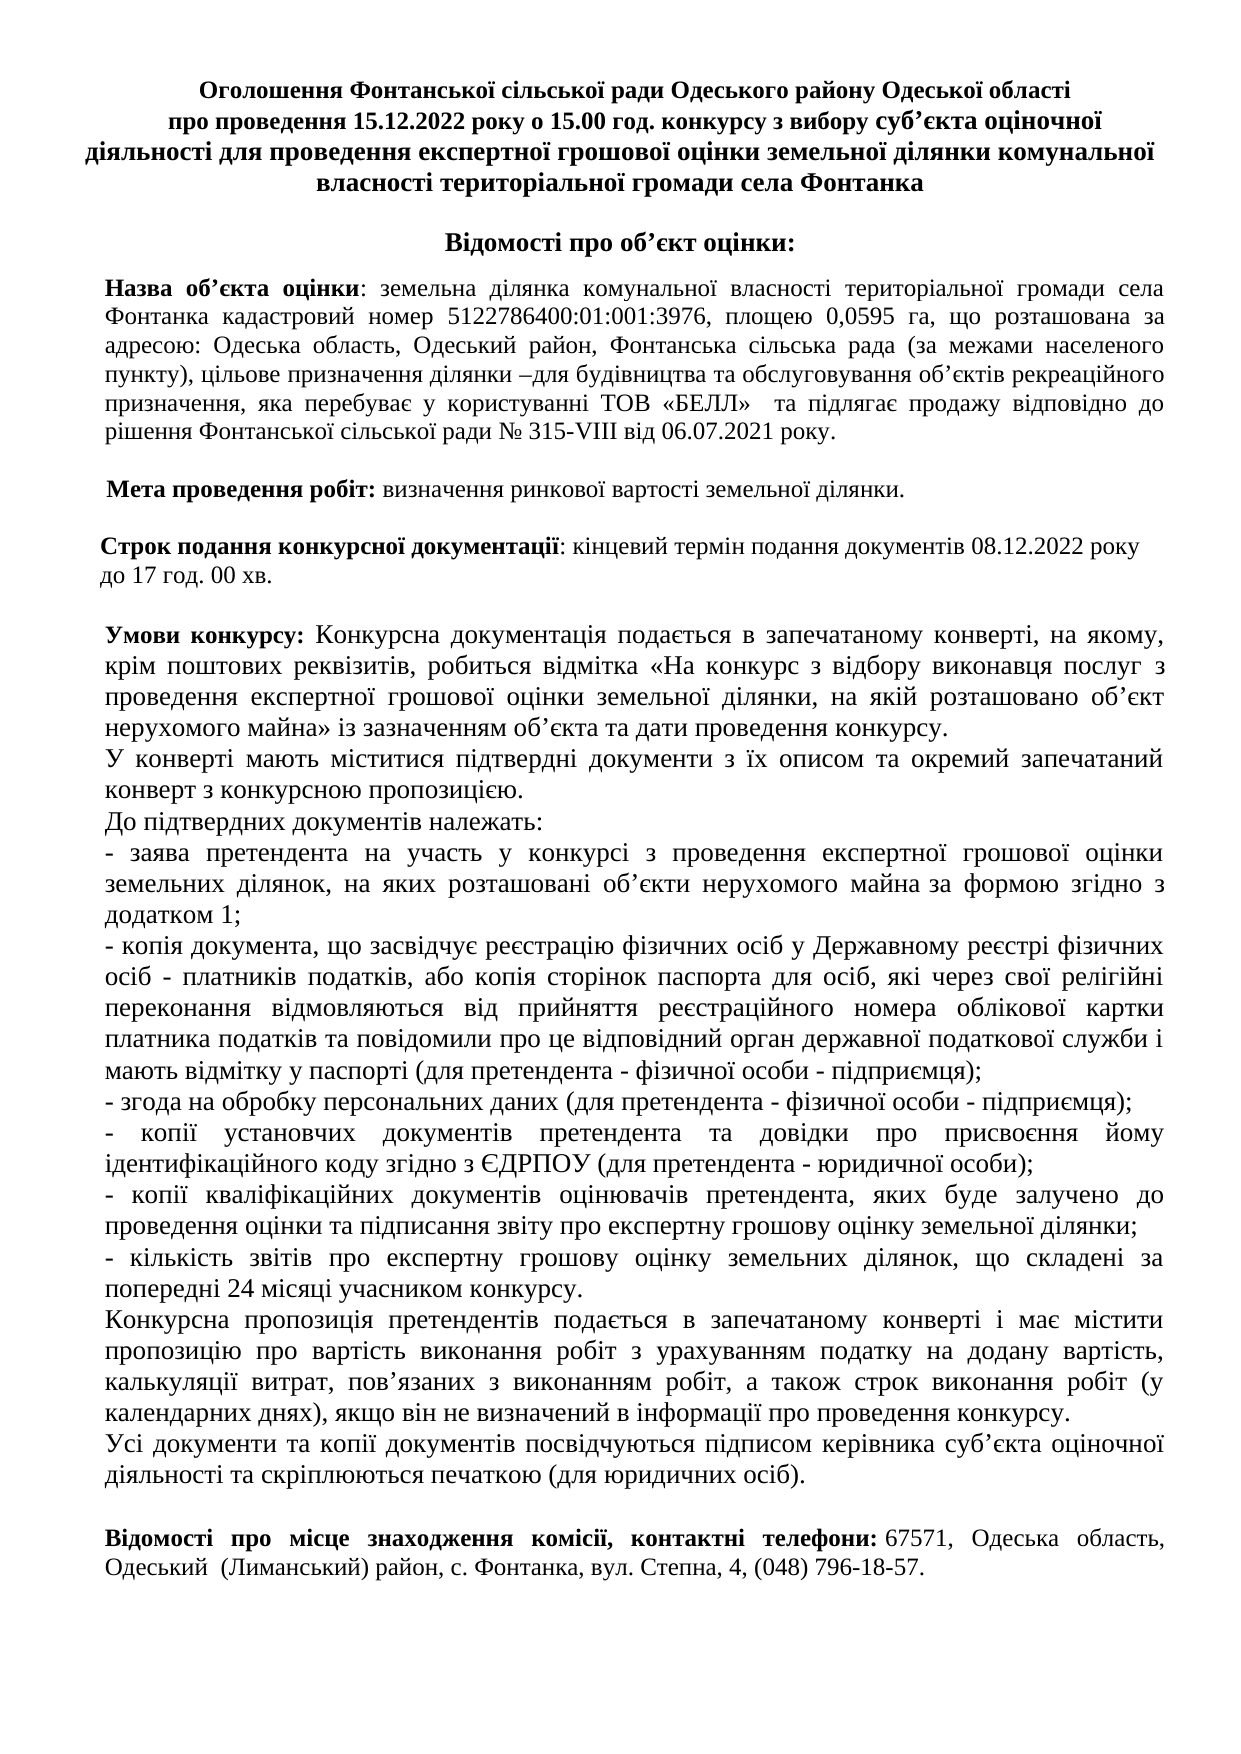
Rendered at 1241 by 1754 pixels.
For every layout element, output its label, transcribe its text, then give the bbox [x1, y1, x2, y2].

text Строк подання конкурсної документації: кінцевий термін подання документів 08.12.2022 року [75, 531, 1165, 560]
text - копії кваліфікаційних документів оцінювачів претендента, яких буде залучено до проведення оцінки та підписання звіту про експертну грошову оцінку земельної ділянки; [104, 1178, 1165, 1241]
list Умови конкурсу: Конкурсна документація подається в запечатаному конверті, на якому, крім поштових реквізитів, робиться відмітка «На конкурс з відбору виконавця послуг з проведення експертної грошової оцінки земельної ділянки, на якій розташовано об’єкт нерухомого майна» із зазначенням об’єкта та дати проведення конкурсу. [104, 618, 1165, 742]
text - кількість звітів про експертну грошову оцінку земельних ділянок, що складені за попередні 24 місяці учасником конкурсу. [104, 1241, 1165, 1303]
text Оголошення Фонтанської сільської ради Одеського району Одеської області [75, 75, 1165, 104]
text про проведення 15.12.2022 року о 15.00 год. конкурсу з вибору суб’єкта оціночної діяльності для проведення експертної грошової оцінки земельної ділянки комунальної власності територіальної громади села Фонтанка [75, 104, 1165, 197]
text До підтвердних документів належать: [104, 804, 1165, 836]
text - копія документа, що засвідчує реєстрацію фізичних осіб у Державному реєстрі фізичних осіб - платників податків, або копія сторінок паспорта для осіб, які через свої релігійні переконання відмовляються від прийняття реєстраційного номера облікової картки платника податків та повідомили про це відповідний орган державної податкової служби і мають відмітку у паспорті (для претендента - фізичної особи - підприємця); [104, 929, 1165, 1085]
text - заява претендента на участь у конкурсі з проведення експертної грошової оцінки земельних ділянок, на яких розташовані об’єкти нерухомого майна за формою згідно з додатком 1; [104, 836, 1165, 929]
text Назва об’єкта оцінки: земельна ділянка комунальної власності територіальної громади села Фонтанка кадастровий номер 5122786400:01:001:3976, площею 0,0595 га, що розташована за адресою: Одеська область, Одеський район, Фонтанська сільська рада (за межами населеного пункту), цільове призначення ділянки –для будівництва та обслуговування об’єктів рекреаційного призначення, яка перебуває у користуванні ТОВ «БЕЛЛ» та підлягає продажу відповідно до рішення Фонтанської сільської ради № 315-VIІІ від 06.07.2021 року. [104, 359, 1165, 445]
text Усі документи та копії документів посвідчуються підписом керівника суб’єкта оціночної діяльності та скріплюються печаткою (для юридичних осіб). [104, 1427, 1165, 1490]
text Назва об’єкта оцінки: земельна ділянка комунальної власності територіальної громади села Фонтанка кадастровий номер 5122786400:01:001:3976, площею 0,0595 га, що розташована за адресою: Одеська область, Одеський район, Фонтанська сільська рада (за межами населеного пункту), цільове призначення ділянки –для будівництва та обслуговування об’єктів рекреаційного призначення, яка перебуває у користуванні ТОВ «БЕЛЛ» та підлягає продажу відповідно до рішення Фонтанської сільської ради № 315-VIІІ від 06.07.2021 року. [104, 273, 1165, 381]
text - копії установчих документів претендента та довідки про присвоєння йому ідентифікаційного коду згідно з ЄДРПОУ (для претендента - юридичної особи); [104, 1116, 1165, 1178]
list Відомості про місце знаходження комісії, контактні телефони: 67571, Одеська область, Одеський (Лиманський) район, с. Фонтанка, вул. Степна, 4, (048) 796-18-57. [104, 1523, 1165, 1580]
text Конкурсна пропозиція претендентів подається в запечатаному конверті і має містити пропозицію про вартість виконання робіт з урахуванням податку на додану вартість, калькуляції витрат, пов’язаних з виконанням робіт, а також строк виконання робіт (у календарних днях), якщо він не визначений в інформації про проведення конкурсу. [104, 1303, 1165, 1427]
text Відомості про об’єкт оцінки: [75, 226, 1165, 257]
text - згода на обробку персональних даних (для претендента - фізичної особи - підприємця); [104, 1085, 1165, 1116]
text У конверті мають міститися підтвердні документи з їх описом та окремий запечатаний конверт з конкурсною пропозицією. [104, 742, 1165, 804]
text до 17 год. 00 хв. [75, 560, 1165, 589]
text Мета проведення робіт: визначення ринкової вартості земельної ділянки. [75, 474, 1165, 503]
